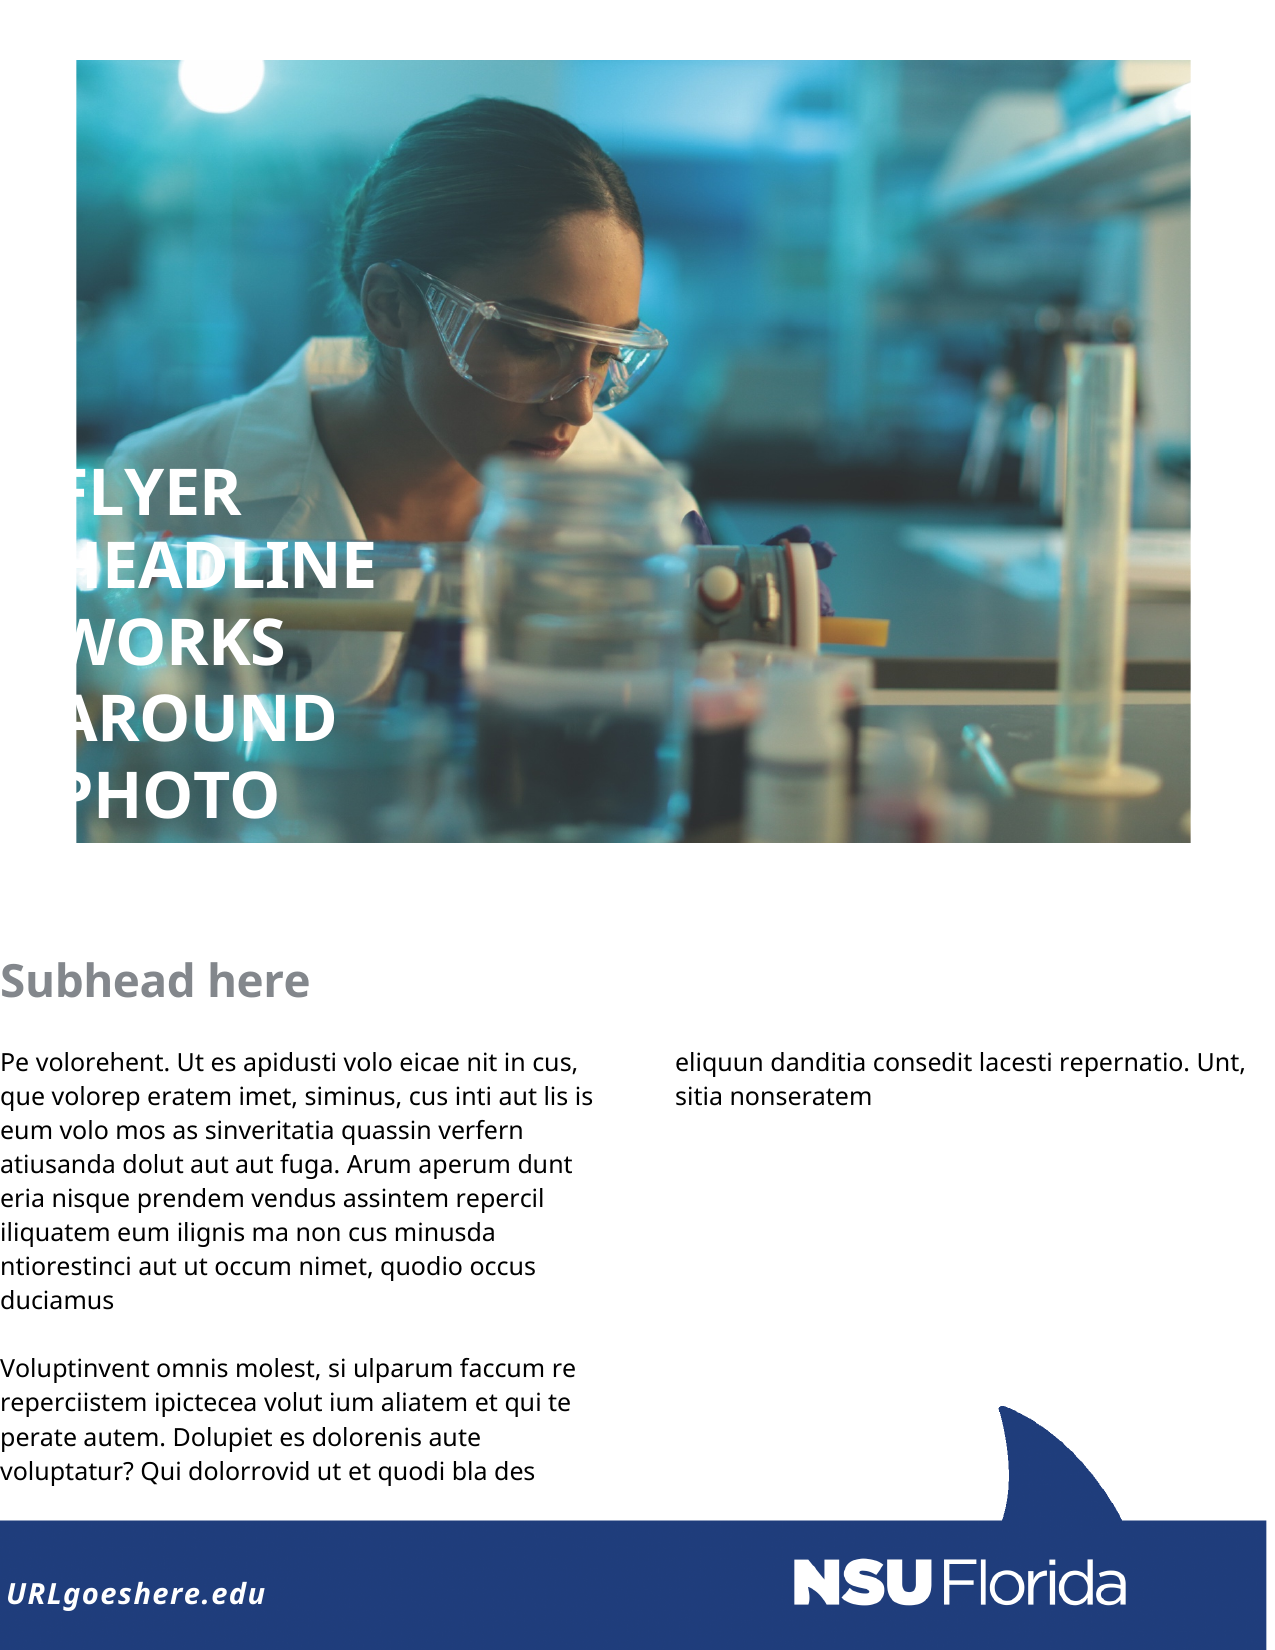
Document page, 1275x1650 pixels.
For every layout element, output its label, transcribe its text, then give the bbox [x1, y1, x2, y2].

text Pe volorehent. Ut es apidusti volo eicae nit in cus, que volorep eratem imet, siminus, cus inti aut lis is eum volo mos as sinveritatia quassin verfern atiusanda dolut aut aut fuga. Arum aperum dunt eria nisque prendem vendus assintem repercil iliquatem eum ilignis ma non cus minusda ntiorestinci aut ut occum nimet, quodio occus duciamus [0, 1044, 600, 1317]
picture [0, 1391, 1267, 1650]
text Voluptinvent omnis molest, si ulparum faccum re reperciistem ipictecea volut ium aliatem et qui te perate autem. Dolupiet es dolorenis aute voluptatur? Qui dolorrovid ut et quodi bla des eliquun danditia consedit lacesti repernatio. Unt, sitia nonseratem Ipsandel molor modistr uptati reruptium nempossed ut eat quaeri ut fugias excernatest, officia ectaqui consed mo ilit occuptate vel im que ommolup tatinumquid molor alut voluptat. [675, 1044, 1275, 1113]
picture [76, 60, 1191, 843]
picture [76, 706, 81, 722]
text Voluptinvent omnis molest, si ulparum faccum re reperciistem ipictecea volut ium aliatem et qui te perate autem. Dolupiet es dolorenis aute voluptatur? Qui dolorrovid ut et quodi bla des eliquun danditia consedit lacesti repernatio. Unt, sitia nonseratem Ipsandel molor modistr uptati reruptium nempossed ut eat quaeri ut fugias excernatest, officia ectaqui consed mo ilit occuptate vel im que ommolup tatinumquid molor alut voluptat. [0, 1351, 600, 1487]
text Subhead here [0, 948, 1275, 1010]
picture [76, 780, 81, 793]
